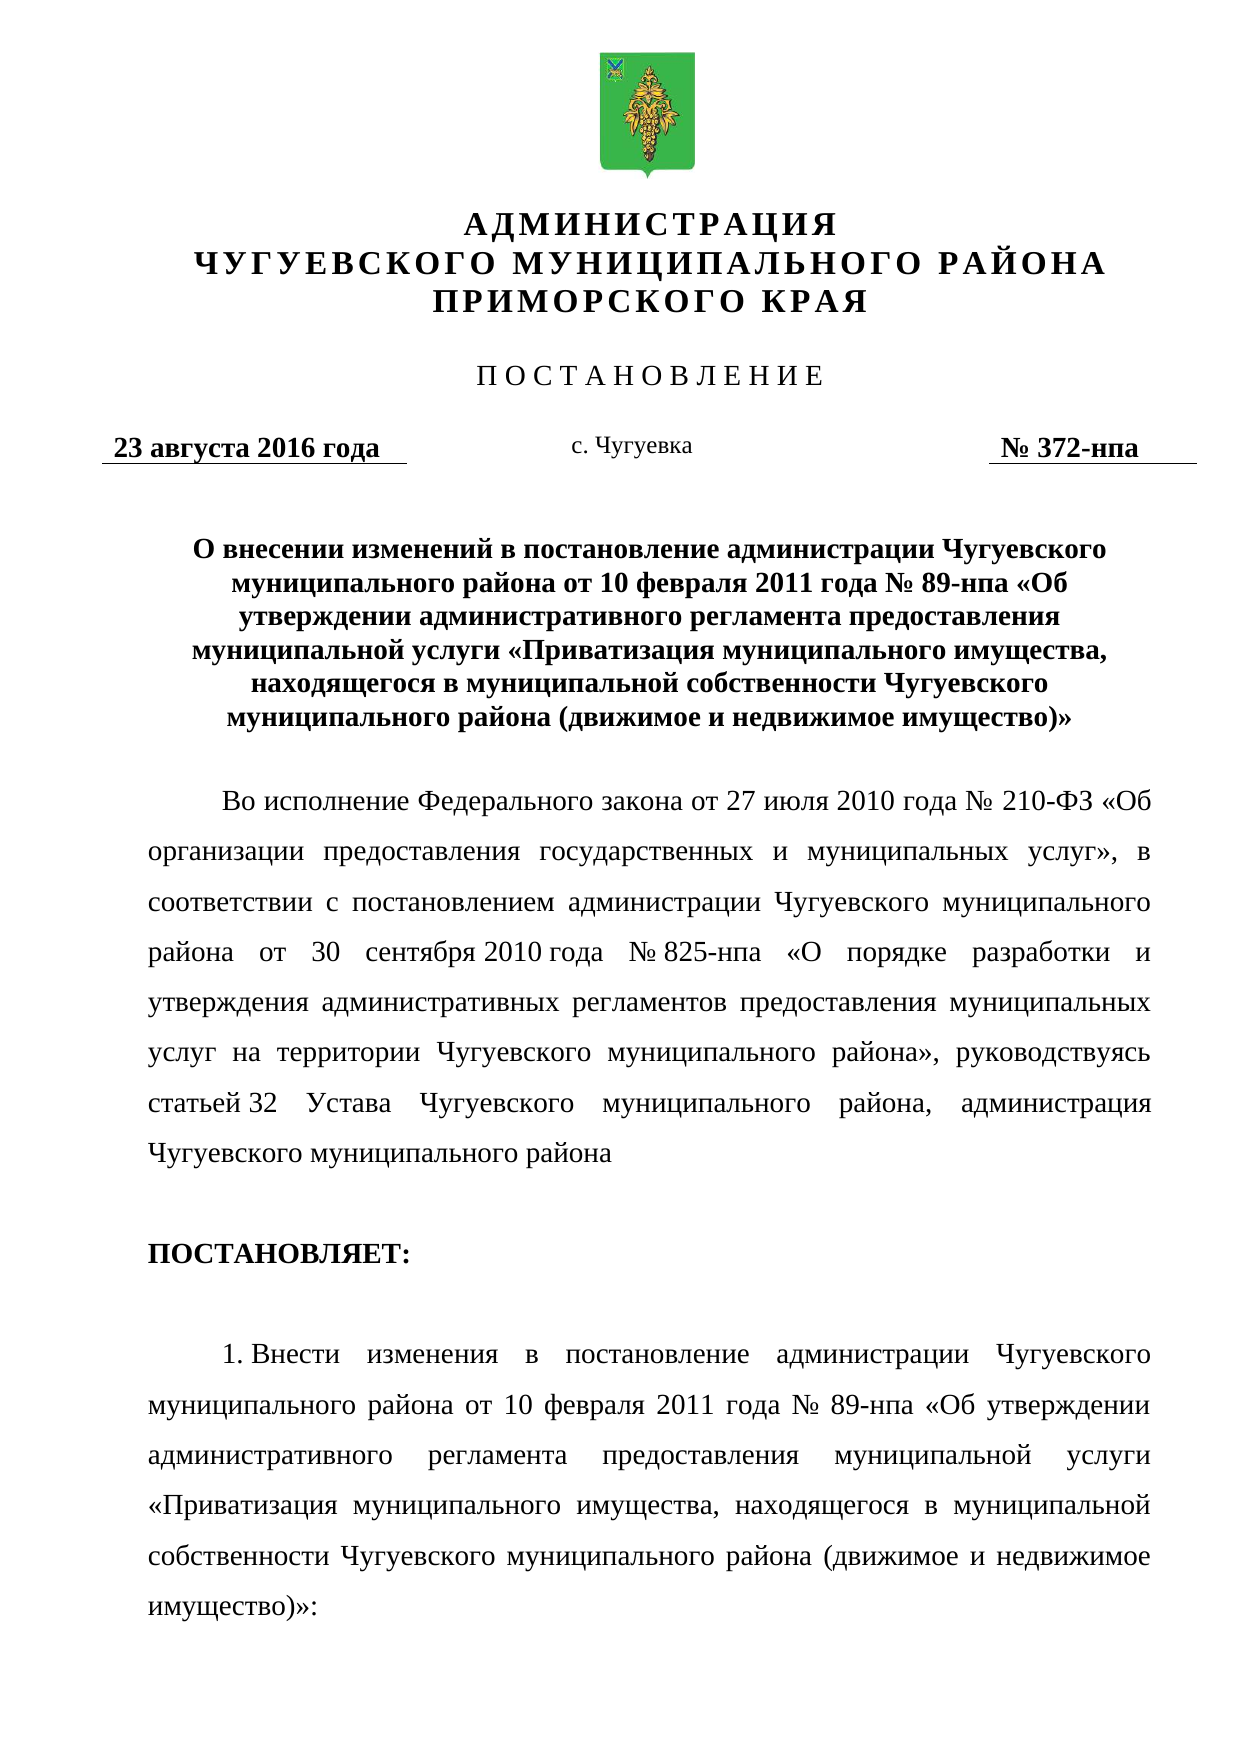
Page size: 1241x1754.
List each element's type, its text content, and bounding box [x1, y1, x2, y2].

text АДМИНИСТРАЦИЯ [148, 204, 1152, 243]
text 1. Внести изменения в постановление администрации Чугуевского муниципального района от 10 февраля 2011 года № 89-нпа «Об утверждении административного регламента предоставления муниципальной услуги «Приватизация муниципального имущества, находящегося в муниципальной собственности Чугуевского муниципального района (движимое и недвижимое имущество)»: [148, 1336, 1152, 1622]
text ЧУГУЕВСКОГО МУНИЦИПАЛЬНОГО РАЙОНА [148, 243, 1152, 281]
picture [598, 52, 696, 179]
text Во исполнение Федерального закона от 27 июля 2010 года № 210-ФЗ «Об организации предоставления государственных и муниципальных услуг», в соответствии с постановлением администрации Чугуевского муниципального района от 30 сентября 2010 года № 825-нпа «О порядке разработки и утверждения административных регламентов предоставления муниципальных услуг на территории Чугуевского муниципального района», руководствуясь статьей 32 Устава Чугуевского муниципального района, администрация Чугуевского муниципального района [148, 783, 1152, 1169]
text ПОСТАНОВЛЯЕТ: [148, 1236, 1152, 1269]
text О внесении изменений в постановление администрации Чугуевского муниципального района от 10 февраля 2011 года № 89-нпа «Об утверждении административного регламента предоставления муниципальной услуги «Приватизация муниципального имущества, находящегося в муниципальной собственности Чугуевского муниципального района (движимое и недвижимое имущество)» [148, 531, 1152, 733]
text ПОСТАНОВЛЕНИЕ [148, 358, 1152, 391]
table_header с. Чугуевка [407, 430, 989, 463]
text ПРИМОРСКОГО КРАЯ [148, 281, 1152, 319]
table_header 23 августа 2016 года [102, 430, 407, 463]
table_header № 372-нпа [989, 430, 1197, 463]
